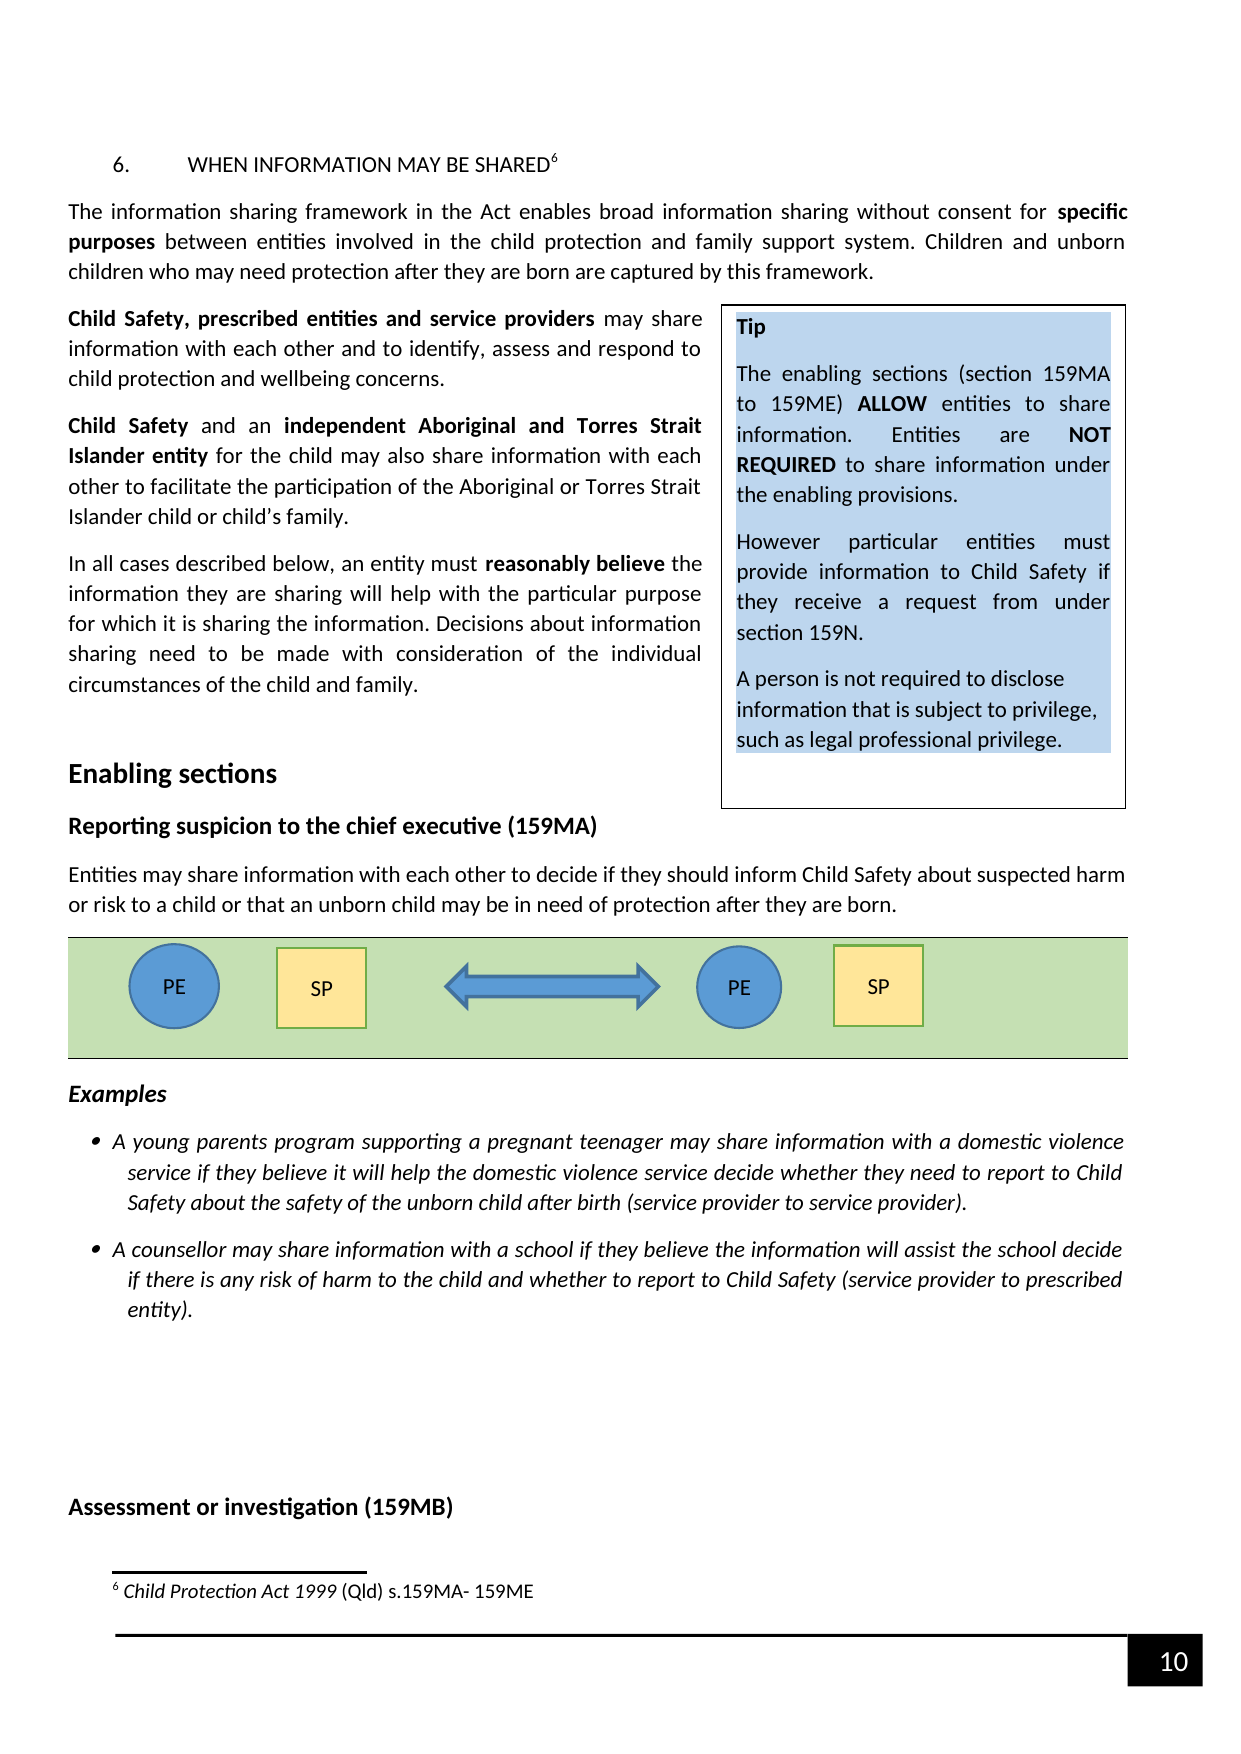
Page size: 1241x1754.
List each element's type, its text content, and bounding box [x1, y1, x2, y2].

text Enabling sections [68, 755, 721, 791]
text The information sharing framework in the Act enables broad information sharing without consent for specific purposes between entities involved in the child protection and family support system. Children and unborn children who may need protection after they are born are captured by this framework. [68, 197, 1128, 285]
text Child Safety and an independent Aboriginal and Torres Strait Islander entity for the child may also share information with each other to facilitate the participation of the Aboriginal or Torres Strait Islander child or child’s family. [68, 411, 721, 530]
list A young parents program supporting a pregnant teenager may share information with a domestic violence service if they believe it will help the domestic violence service decide whether they need to report to Child Safety about the safety of the unborn child after birth (service provider to service provider). [90, 1127, 1128, 1216]
text WHEN INFORMATION MAY BE SHARED [112, 150, 1128, 178]
text Reporting suspicion to the chief executive (159MA) [68, 810, 1128, 841]
text Entities may share information with each other to decide if they should inform Child Safety about suspected harm or risk to a child or that an unborn child may be in need of protection after they are born. [68, 860, 1128, 918]
text In all cases described below, an entity must reasonably believe the information they are sharing will help with the particular purpose for which it is sharing the information. Decisions about information sharing need to be made with consideration of the individual circumstances of the child and family. [68, 549, 721, 698]
text Child Safety, prescribed entities and service providers may share information with each other and to identify, assess and respond to child protection and wellbeing concerns. [68, 304, 721, 393]
text Examples [68, 1078, 1128, 1108]
text Assessment or investigation (159MB) [68, 1491, 1128, 1521]
list A counsellor may share information with a school if they believe the information will assist the school decide if there is any risk of harm to the child and whether to report to Child Safety (service provider to prescribed entity). [90, 1235, 1128, 1323]
